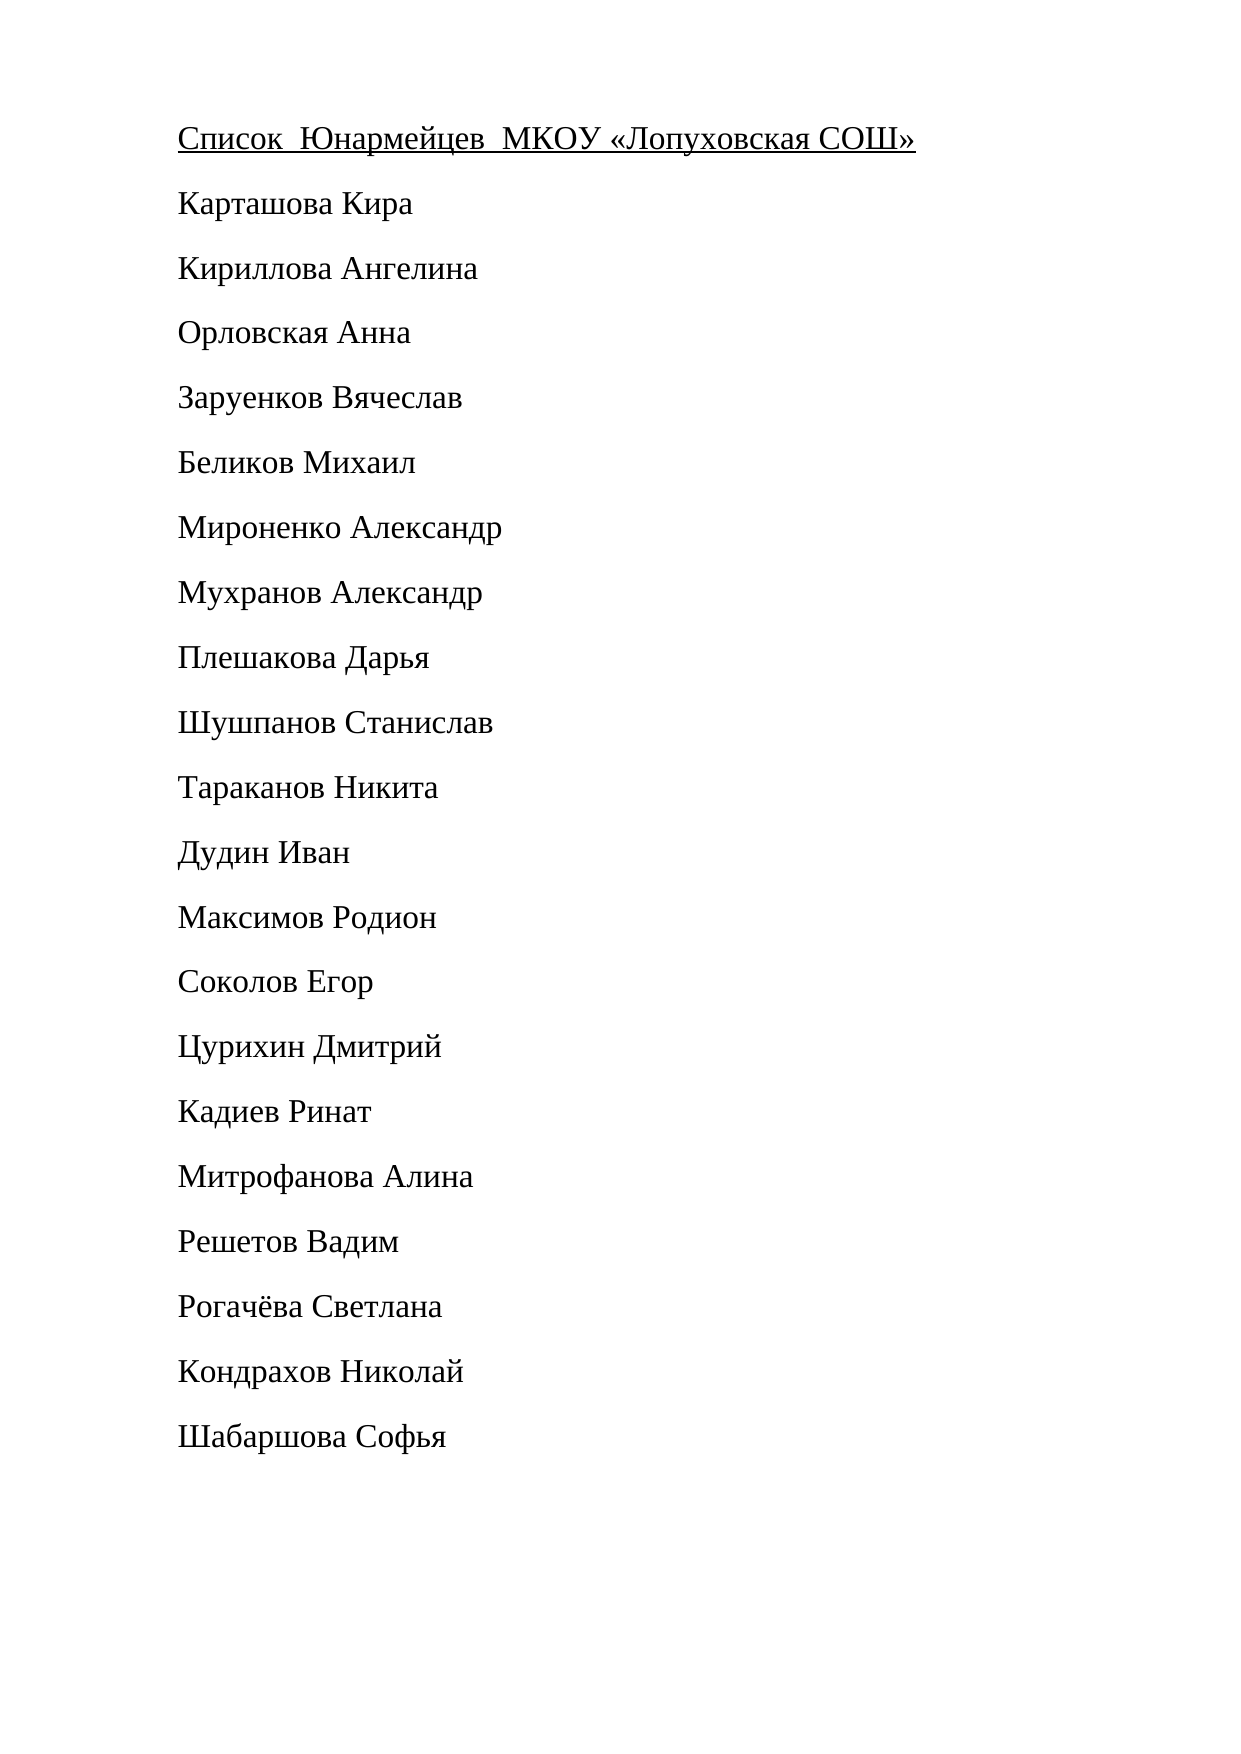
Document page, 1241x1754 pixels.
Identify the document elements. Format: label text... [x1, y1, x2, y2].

text Мухранов Александр [177, 572, 1152, 611]
text Список Юнармейцев МКОУ «Лопуховская СОШ» [177, 118, 1152, 156]
text Цурихин Дмитрий [177, 1027, 1152, 1065]
text Максимов Родион [177, 897, 1152, 935]
text Тараканов Никита [177, 767, 1152, 805]
text Плешакова Дарья [177, 637, 1152, 676]
text Шабаршова Софья [177, 1416, 1152, 1454]
text Решетов Вадим [177, 1221, 1152, 1260]
text Беликов Михаил [177, 443, 1152, 481]
text Соколов Егор [177, 962, 1152, 1000]
text Рогачёва Светлана [177, 1286, 1152, 1324]
text Кадиев Ринат [177, 1092, 1152, 1130]
text Дудин Иван [177, 832, 1152, 870]
text Карташова Кира [177, 183, 1152, 221]
text Заруенков Вячеслав [177, 378, 1152, 416]
text Мироненко Александр [177, 507, 1152, 546]
text Митрофанова Алина [177, 1156, 1152, 1195]
text Шушпанов Станислав [177, 702, 1152, 741]
text Орловская Анна [177, 313, 1152, 351]
text Кириллова Ангелина [177, 248, 1152, 286]
text Кондрахов Николай [177, 1351, 1152, 1389]
